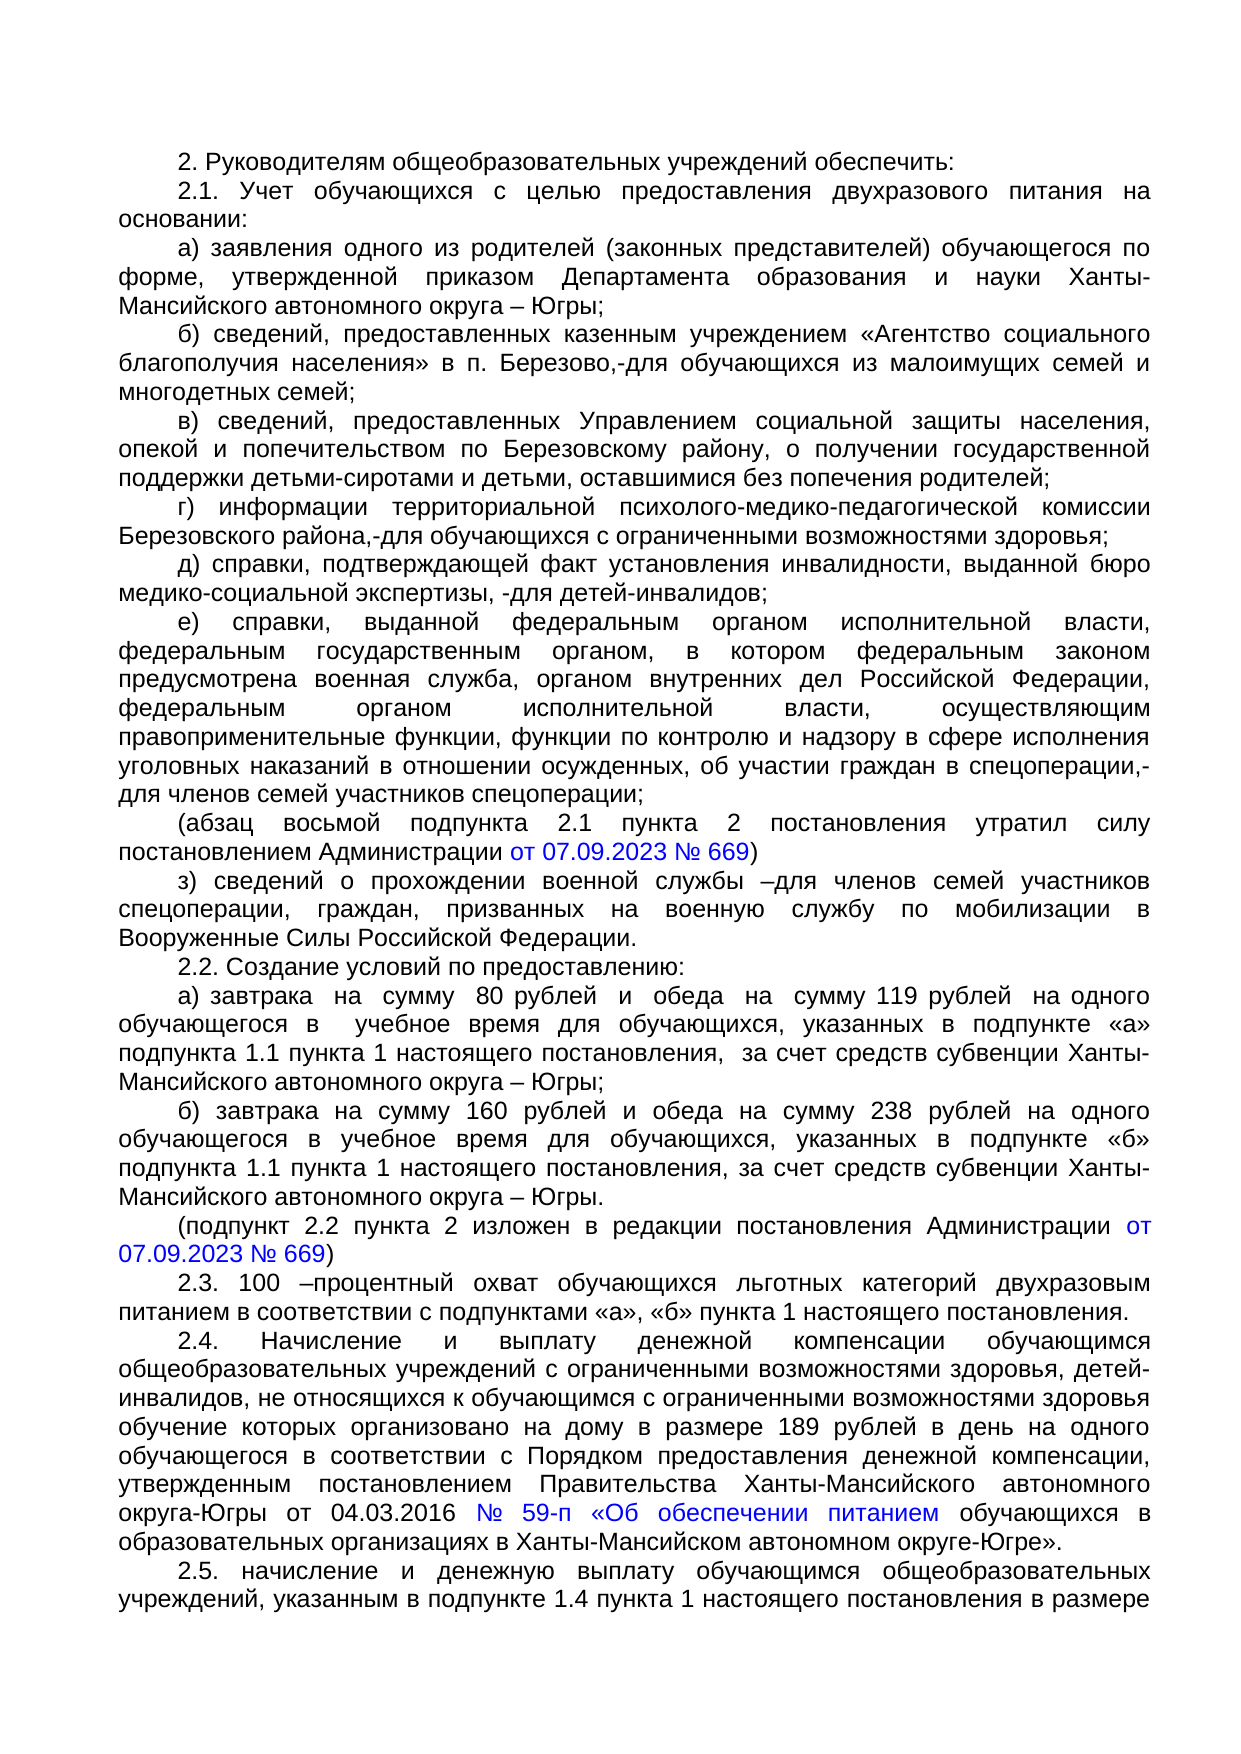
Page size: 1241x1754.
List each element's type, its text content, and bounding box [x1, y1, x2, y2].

text 2.1. Учет обучающихся с целью предоставления двухразового питания на основании: [118, 176, 1152, 233]
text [118, 1556, 1152, 1613]
text г) информации территориальной психолого-медико-педагогической комиссии Березовского района,-для обучающихся с ограниченными возможностями здоровья; [118, 492, 1152, 549]
text е) справки, выданной федеральным органом исполнительной власти, федеральным государственным органом, в котором федеральным законом предусмотрена военная служба, органом внутренних дел Российской Федерации, федеральным органом исполнительной власти, осуществляющим правоприменительные функции, функции по контролю и надзору в сфере исполнения уголовных наказаний в отношении осужденных, об участии граждан в спецоперации,-для членов семей участников спецоперации; [118, 607, 1152, 808]
text 2.4. Начисление и выплату денежной компенсации обучающимся общеобразовательных учреждений с ограниченными возможностями здоровья, детей-инвалидов, не относящихся к обучающимся с ограниченными возможностями здоровья обучение которых организовано на дому в размере 189 рублей в день на одного обучающегося в соответствии с Порядком предоставления денежной компенсации, утвержденным постановлением Правительства Ханты-Мансийского автономного округа-Югры от 04.03.2016 № 59-п «Об обеспечении питанием обучающихся в образовательных организациях в Ханты-Мансийском автономном округе-Югре». [118, 1326, 1152, 1556]
text 2.2. Создание условий по предоставлению: [118, 952, 1152, 981]
text 2.3. 100 –процентный охват обучающихся льготных категорий двухразовым питанием в соответствии с подпунктами «а», «б» пункта 1 настоящего постановления. [118, 1268, 1152, 1326]
text (подпункт 2.2 пункта 2 изложен в редакции постановления Администрации от 07.09.2023 № 669) [118, 1211, 1152, 1268]
text в) сведений, предоставленных Управлением социальной защиты населения, опекой и попечительством по Березовскому району, о получении государственной поддержки детьми-сиротами и детьми, оставшимися без попечения родителей; [118, 406, 1152, 492]
text 2. Руководителям общеобразовательных учреждений обеспечить: [118, 147, 1152, 176]
text з) сведений о прохождении военной службы –для членов семей участников спецоперации, граждан, призванных на военную службу по мобилизации в Вооруженные Силы Российской Федерации. [118, 866, 1152, 952]
text (абзац восьмой подпункта 2.1 пункта 2 постановления утратил силу постановлением Администрации от 07.09.2023 № 669) [118, 808, 1152, 866]
text д) справки, подтверждающей факт установления инвалидности, выданной бюро медико-социальной экспертизы, -для детей-инвалидов; [118, 549, 1152, 607]
text б) сведений, предоставленных казенным учреждением «Агентство социального благополучия населения» в п. Березово,-для обучающихся из малоимущих семей и многодетных семей; [118, 319, 1152, 406]
text б) завтрака на сумму 160 рублей и обеда на сумму 238 рублей на одного обучающегося в учебное время для обучающихся, указанных в подпункте «б» подпункта 1.1 пункта 1 настоящего постановления, за счет средств субвенции Ханты-Мансийского автономного округа – Югры. [118, 1096, 1152, 1211]
text а) заявления одного из родителей (законных представителей) обучающегося по форме, утвержденной приказом Департамента образования и науки Ханты-Мансийского автономного округа – Югры; [118, 233, 1152, 319]
text а) завтрака на сумму 80 рублей и обеда на сумму 119 рублей на одного обучающегося в учебное время для обучающихся, указанных в подпункте «а» подпункта 1.1 пункта 1 настоящего постановления, за счет средств субвенции Ханты-Мансийского автономного округа – Югры; [118, 981, 1152, 1096]
